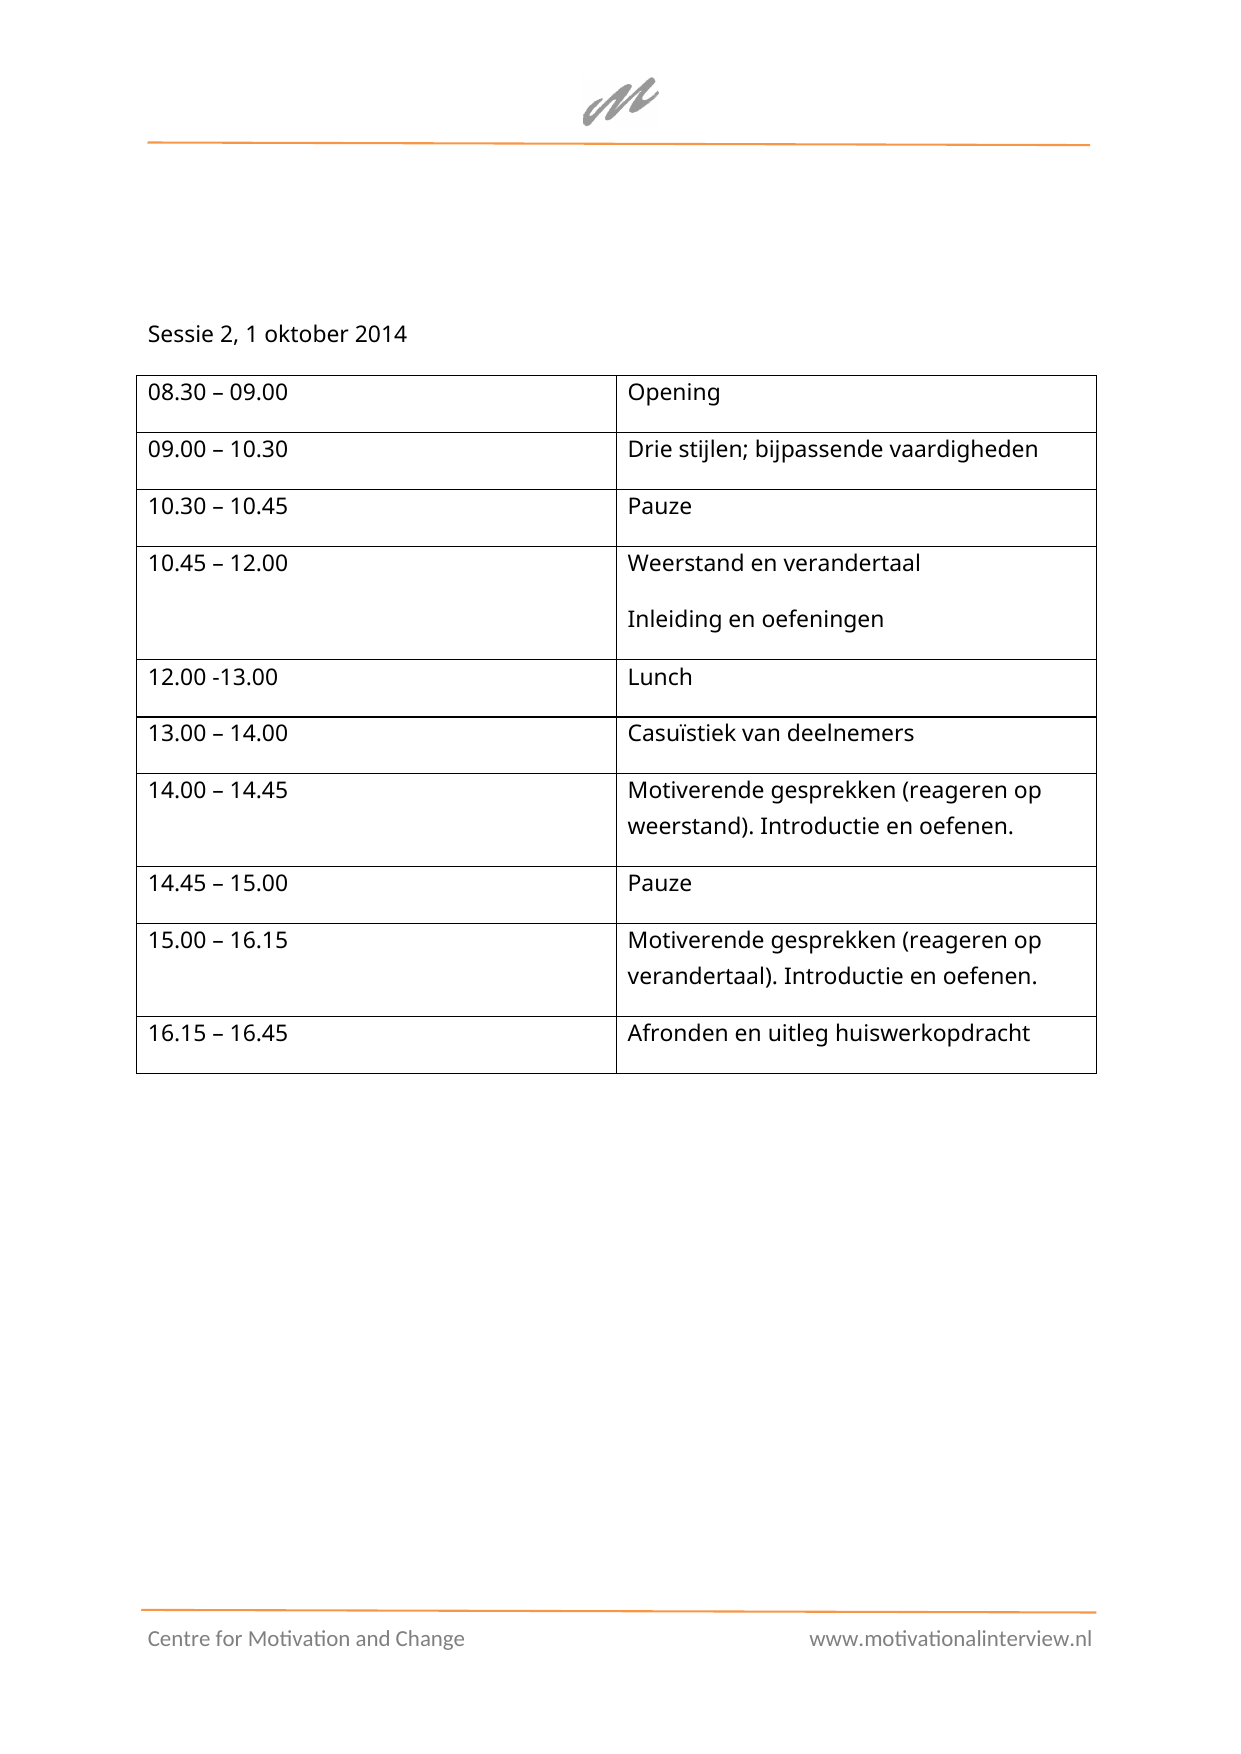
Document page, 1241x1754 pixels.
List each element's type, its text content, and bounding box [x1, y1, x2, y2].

table_cell 09.00 – 10.30 [137, 433, 616, 489]
table_cell 14.45 – 15.00 [137, 867, 616, 923]
table_cell Casuïstiek van deelnemers [617, 718, 1096, 773]
table_cell Weerstand en verandertaal Inleiding en oefeningen [617, 547, 1096, 659]
table_cell 16.15 – 16.45 [137, 1017, 616, 1073]
picture [581, 73, 660, 131]
table_cell Drie stijlen; bijpassende vaardigheden [617, 433, 1096, 489]
table_cell Motiverende gesprekken (reageren op verandertaal). Introductie en oefenen. [617, 924, 1096, 1016]
table_cell 14.00 – 14.45 [137, 774, 616, 866]
table_cell 12.00 -13.00 [137, 660, 616, 716]
table_cell 15.00 – 16.15 [137, 924, 616, 1016]
table_cell Lunch [617, 660, 1096, 716]
table_header 08.30 – 09.00 [137, 376, 616, 432]
table_header Opening [617, 376, 1096, 432]
table_cell 10.45 – 12.00 [137, 547, 616, 659]
table_cell Afronden en uitleg huiswerkopdracht [617, 1017, 1096, 1073]
text Sessie 2, 1 oktober 2014 [148, 318, 1093, 349]
table_cell Motiverende gesprekken (reageren op weerstand). Introductie en oefenen. [617, 774, 1096, 866]
table_cell Pauze [617, 490, 1096, 546]
table_cell 13.00 – 14.00 [137, 718, 616, 773]
table_cell Pauze [617, 867, 1096, 923]
table_cell 10.30 – 10.45 [137, 490, 616, 546]
